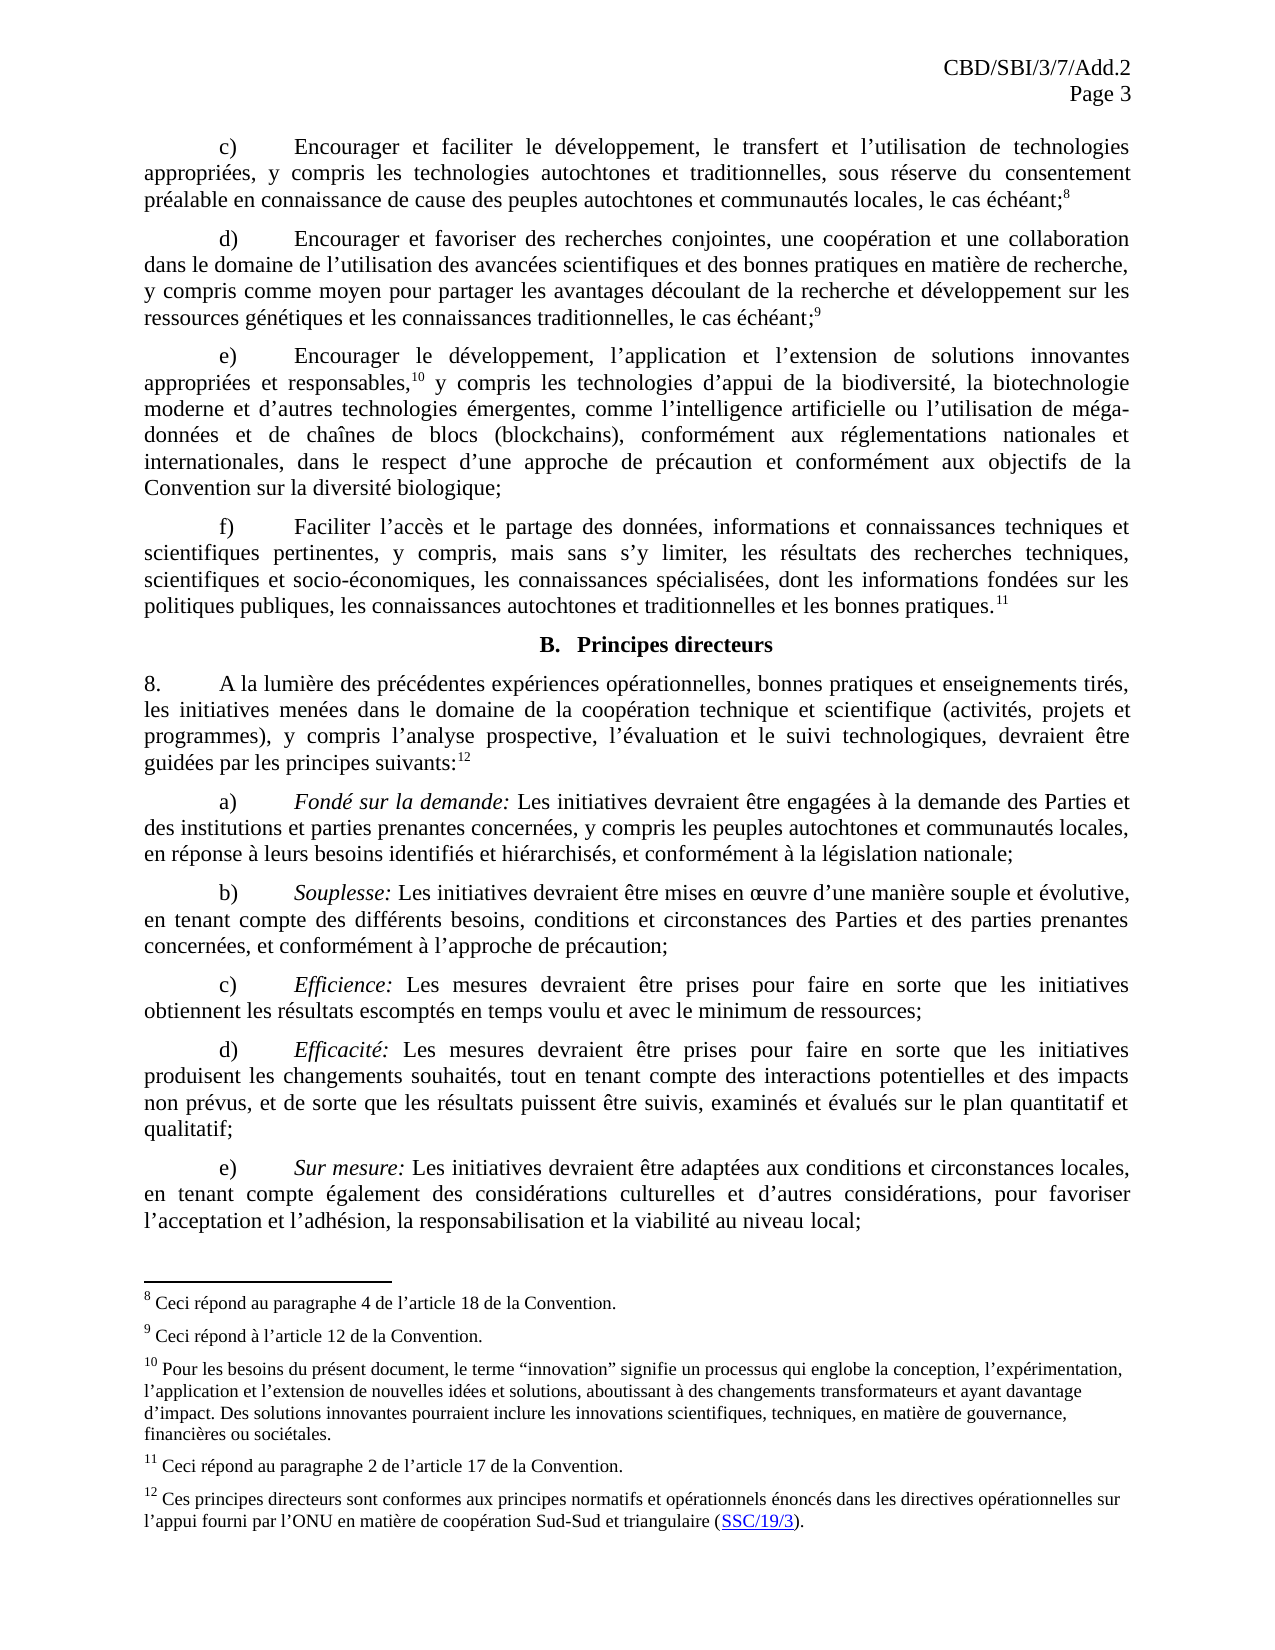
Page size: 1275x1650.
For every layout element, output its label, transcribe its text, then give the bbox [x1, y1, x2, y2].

subtitle Principes directeurs [181, 631, 1131, 657]
list Faciliter l’accès et le partage des données, informations et connaissances techniques et scientifiques pertinentes, y compris, mais sans s’y limiter, les résultats des recherches techniques, scientifiques et socio-économiques, les connaissances spécialisées, dont les informations fondées sur les politiques publiques, les connaissances autochtones et traditionnelles et les bonnes pratiques. [144, 513, 1131, 618]
list Encourager et favoriser des recherches conjointes, une coopération et une collaboration dans le domaine de l’utilisation des avancées scientifiques et des bonnes pratiques en matière de recherche, y compris comme moyen pour partager les avantages découlant de la recherche et développement sur les ressources génétiques et les connaissances traditionnelles, le cas échéant; [144, 224, 1131, 330]
list Efficacité: Les mesures devraient être prises pour faire en sorte que les initiatives produisent les changements souhaités, tout en tenant compte des interactions potentielles et des impacts non prévus, et de sorte que les résultats puissent être suivis, examinés et évalués sur le plan quantitatif et qualitatif; [144, 1036, 1131, 1142]
list Encourager et faciliter le développement, le transfert et l’utilisation de technologies appropriées, y compris les technologies autochtones et traditionnelles, sous réserve du consentement préalable en connaissance de cause des peuples autochtones et communautés locales, le cas échéant; [144, 133, 1131, 212]
list A la lumière des précédentes expériences opérationnelles, bonnes pratiques et enseignements tirés, les initiatives menées dans le domaine de la coopération technique et scientifique (activités, projets et programmes), y compris l’analyse prospective, l’évaluation et le suivi technologiques, devraient être guidées par les principes suivants: [144, 670, 1131, 775]
list Sur mesure: Les initiatives devraient être adaptées aux conditions et circonstances locales, en tenant compte également des considérations culturelles et d’autres considérations, pour favoriser l’acceptation et l’adhésion, la responsabilisation et la viabilité au niveau local; [144, 1154, 1131, 1233]
list Efficience: Les mesures devraient être prises pour faire en sorte que les initiatives obtiennent les résultats escomptés en temps voulu et avec le minimum de ressources; [144, 971, 1131, 1024]
list Fondé sur la demande: Les initiatives devraient être engagées à la demande des Parties et des institutions et parties prenantes concernées, y compris les peuples autochtones et communautés locales, en réponse à leurs besoins identifiés et hiérarchisés, et conformément à la législation nationale; [144, 788, 1131, 867]
list Souplesse: Les initiatives devraient être mises en œuvre d’une manière souple et évolutive, en tenant compte des différents besoins, conditions et circonstances des Parties et des parties prenantes concernées, et conformément à l’approche de précaution; [144, 879, 1131, 958]
list Encourager le développement, l’application et l’extension de solutions innovantes appropriées et responsables, y compris les technologies d’appui de la biodiversité, la biotechnologie moderne et d’autres technologies émergentes, comme l’intelligence artificielle ou l’utilisation de méga-données et de chaînes de blocs (blockchains), conformément aux réglementations nationales et internationales, dans le respect d’une approche de précaution et conformément aux objectifs de la Convention sur la diversité biologique; [144, 342, 1131, 501]
